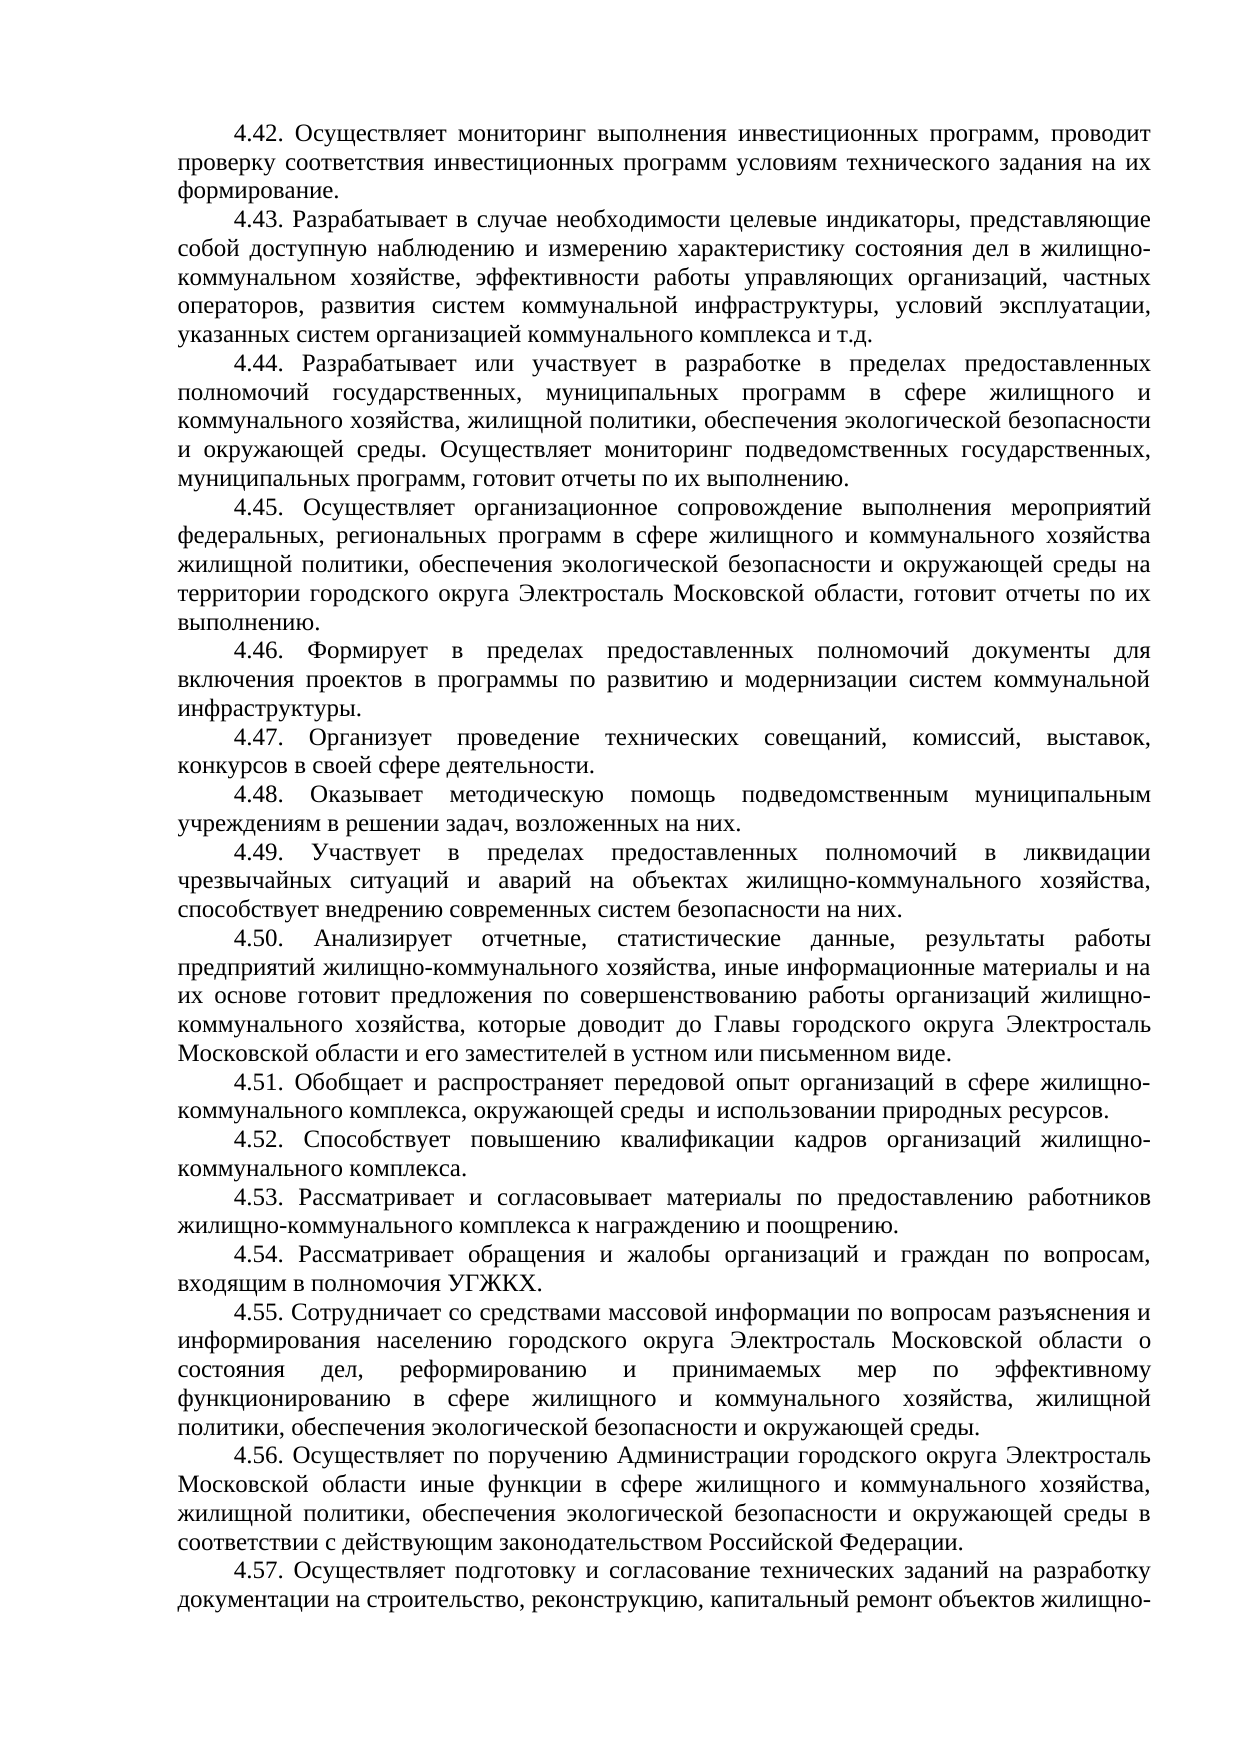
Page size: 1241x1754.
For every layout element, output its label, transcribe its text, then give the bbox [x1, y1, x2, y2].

text 4.46. Формирует в пределах предоставленных полномочий документы для включения проектов в программы по развитию и модернизации систем коммунальной инфраструктуры. [177, 636, 1152, 722]
text 4.48. Оказывает методическую помощь подведомственным муниципальным учреждениям в решении задач, возложенных на них. [177, 779, 1152, 837]
text 4.55. Сотрудничает со средствами массовой информации по вопросам разъяснения и информирования населению городского округа Электросталь Московской области о состояния дел, реформированию и принимаемых мер по эффективному функционированию в сфере жилищного и коммунального хозяйства, жилищной политики, обеспечения экологической безопасности и окружающей среды. [177, 1297, 1152, 1441]
text 4.50. Анализирует отчетные, статистические данные, результаты работы предприятий жилищно-коммунального хозяйства, иные информационные материалы и на их основе готовит предложения по совершенствованию работы организаций жилищно-коммунального хозяйства, которые доводит до Главы городского округа Электросталь Московской области и его заместителей в устном или письменном виде. [177, 923, 1152, 1067]
text 4.43. Разрабатывает в случае необходимости целевые индикаторы, представляющие собой доступную наблюдению и измерению характеристику состояния дел в жилищно-коммунальном хозяйстве, эффективности работы управляющих организаций, частных операторов, развития систем коммунальной инфраструктуры, условий эксплуатации, указанных систем организацией коммунального комплекса и т.д. [177, 204, 1152, 348]
text 4.56. Осуществляет по поручению Администрации городского округа Электросталь Московской области иные функции в сфере жилищного и коммунального хозяйства, жилищной политики, обеспечения экологической безопасности и окружающей среды в соответствии с действующим законодательством Российской Федерации. [177, 1441, 1152, 1556]
text 4.52. Способствует повышению квалификации кадров организаций жилищно-коммунального комплекса. [177, 1124, 1152, 1182]
text 4.42. Осуществляет мониторинг выполнения инвестиционных программ, проводит проверку соответствия инвестиционных программ условиям технического задания на их формирование. [177, 118, 1152, 204]
text 4.47. Организует проведение технических совещаний, комиссий, выставок, конкурсов в своей сфере деятельности. [177, 722, 1152, 779]
text 4.51. Обобщает и распространяет передовой опыт организаций в сфере жилищно-коммунального комплекса, окружающей среды и использовании природных ресурсов. [177, 1067, 1152, 1124]
text 4.44. Разрабатывает или участвует в разработке в пределах предоставленных полномочий государственных, муниципальных программ в сфере жилищного и коммунального хозяйства, жилищной политики, обеспечения экологической безопасности и окружающей среды. Осуществляет мониторинг подведомственных государственных, муниципальных программ, готовит отчеты по их выполнению. [177, 348, 1152, 492]
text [177, 1556, 1152, 1613]
text 4.49. Участвует в пределах предоставленных полномочий в ликвидации чрезвычайных ситуаций и аварий на объектах жилищно-коммунального хозяйства, способствует внедрению современных систем безопасности на них. [177, 837, 1152, 923]
text 4.53. Рассматривает и согласовывает материалы по предоставлению работников жилищно-коммунального комплекса к награждению и поощрению. [177, 1182, 1152, 1239]
text 4.54. Рассматривает обращения и жалобы организаций и граждан по вопросам, входящим в полномочия УГЖКХ. [177, 1239, 1152, 1297]
text 4.45. Осуществляет организационное сопровождение выполнения мероприятий федеральных, региональных программ в сфере жилищного и коммунального хозяйства жилищной политики, обеспечения экологической безопасности и окружающей среды на территории городского округа Электросталь Московской области, готовит отчеты по их выполнению. [177, 492, 1152, 636]
